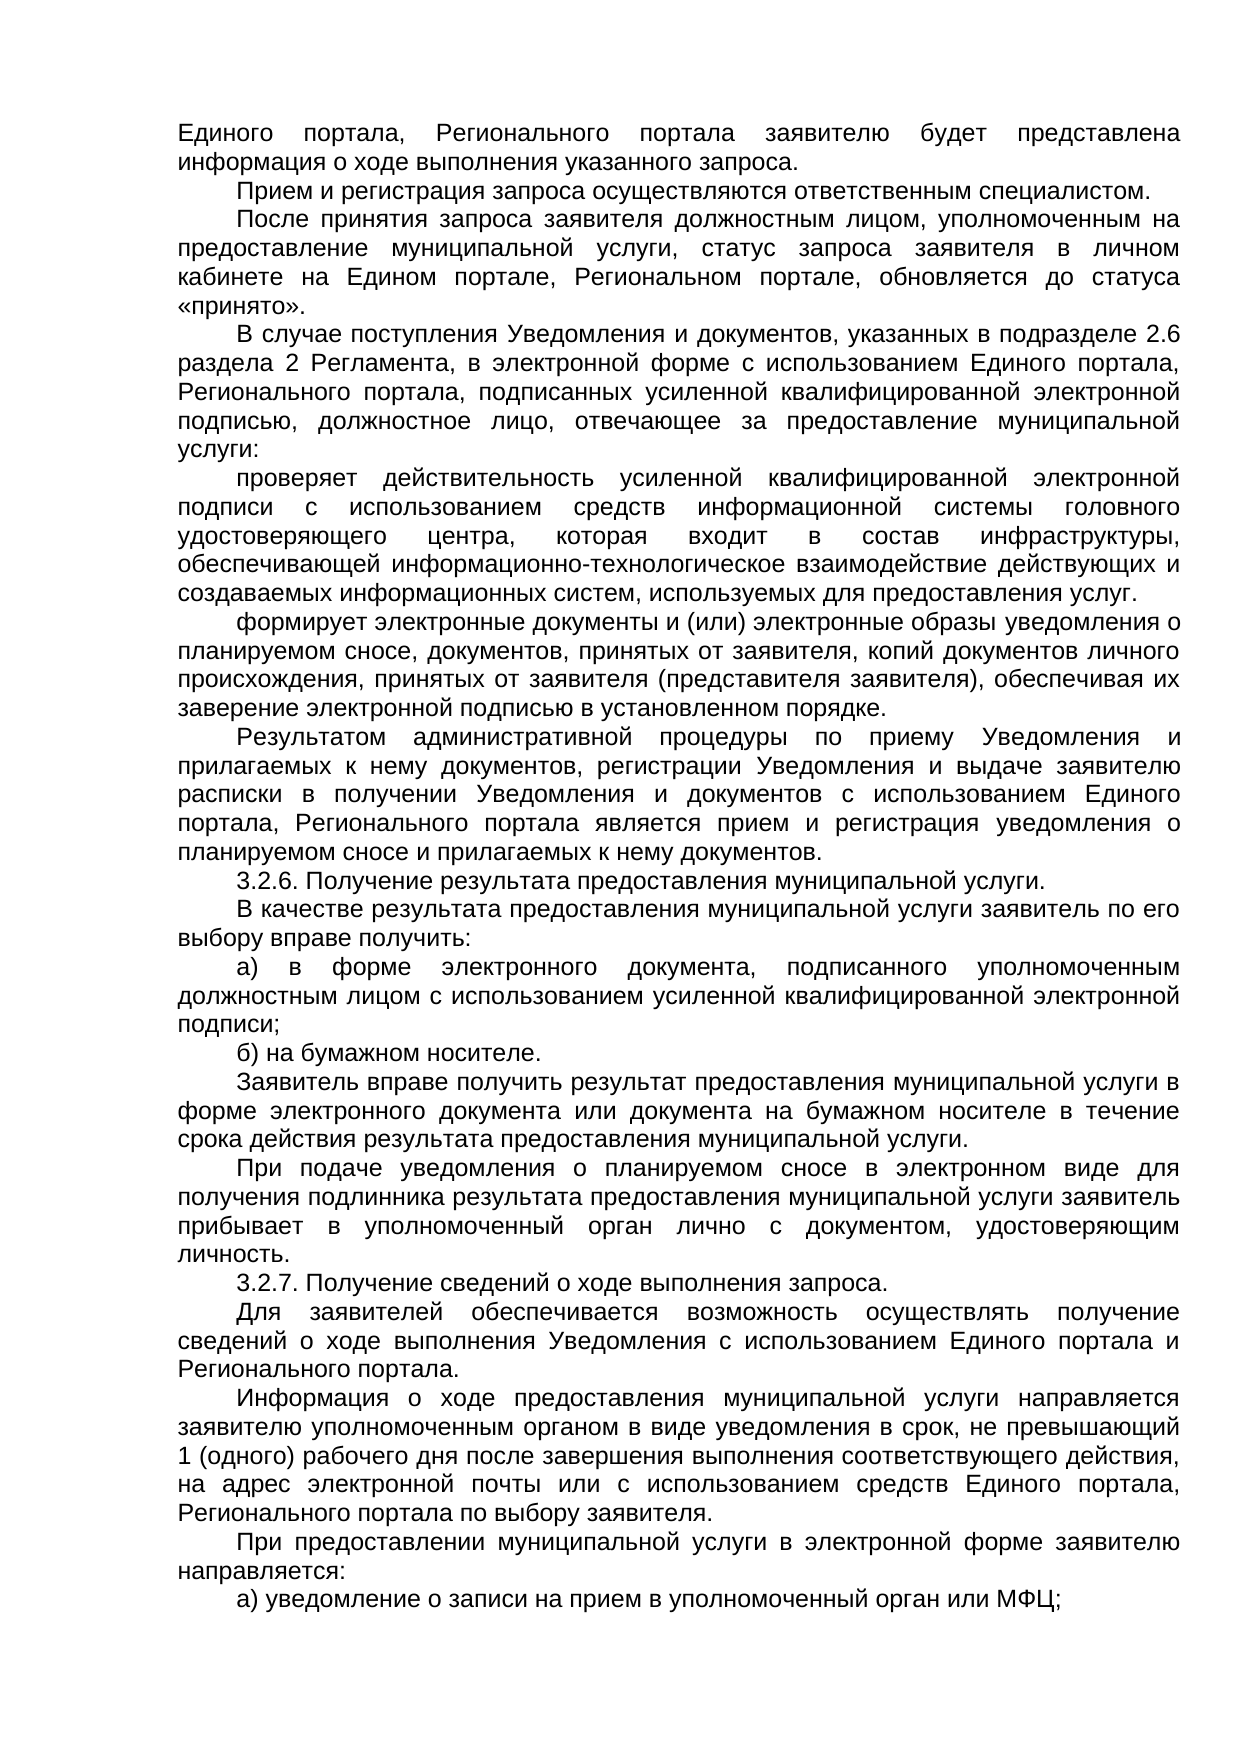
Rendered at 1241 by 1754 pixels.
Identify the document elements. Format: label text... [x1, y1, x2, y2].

text 3.2.6. Получение результата предоставления муниципальной услуги. [177, 866, 1181, 894]
text После принятия запроса заявителя должностным лицом, уполномоченным на предоставление муниципальной услуги, статус запроса заявителя в личном кабинете на Едином портале, Региональном портале, обновляется до статуса «принято». [177, 204, 1181, 319]
text Прием и регистрация запроса осуществляются ответственным специалистом. [177, 176, 1181, 204]
text а) уведомление о записи на прием в уполномоченный орган или МФЦ; [177, 1584, 1181, 1613]
text б) на бумажном носителе. [177, 1038, 1181, 1067]
text При подаче уведомления о планируемом сносе в электронном виде для получения подлинника результата предоставления муниципальной услуги заявитель прибывает в уполномоченный орган лично с документом, удостоверяющим личность. [177, 1153, 1181, 1268]
text проверяет действительность усиленной квалифицированной электронной подписи с использованием средств информационной системы головного удостоверяющего центра, которая входит в состав инфраструктуры, обеспечивающей информационно-технологическое взаимодействие действующих и создаваемых информационных систем, используемых для предоставления услуг. [177, 463, 1181, 607]
text Для заявителей обеспечивается возможность осуществлять получение сведений о ходе выполнения Уведомления с использованием Единого портала и Регионального портала. [177, 1297, 1181, 1383]
text а) в форме электронного документа, подписанного уполномоченным должностным лицом с использованием усиленной квалифицированной электронной подписи; [177, 952, 1181, 1038]
text При предоставлении муниципальной услуги в электронной форме заявителю направляется: [177, 1527, 1181, 1584]
text В качестве результата предоставления муниципальной услуги заявитель по его выбору вправе получить: [177, 894, 1181, 952]
text Информация о ходе предоставления муниципальной услуги направляется заявителю уполномоченным органом в виде уведомления в срок, не превышающий 1 (одного) рабочего дня после завершения выполнения соответствующего действия, на адрес электронной почты или с использованием средств Единого портала, Регионального портала по выбору заявителя. [177, 1383, 1181, 1527]
text Результатом административной процедуры по приему Уведомления и прилагаемых к нему документов, регистрации Уведомления и выдаче заявителю расписки в получении Уведомления и документов с использованием Единого портала, Регионального портала является прием и регистрация уведомления о планируемом сносе и прилагаемых к нему документов. [177, 722, 1181, 866]
text 3.2.7. Получение сведений о ходе выполнения запроса. [177, 1268, 1181, 1297]
text формирует электронные документы и (или) электронные образы уведомления о планируемом сносе, документов, принятых от заявителя, копий документов личного происхождения, принятых от заявителя (представителя заявителя), обеспечивая их заверение электронной подписью в установленном порядке. [177, 607, 1181, 722]
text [177, 118, 1181, 176]
text Заявитель вправе получить результат предоставления муниципальной услуги в форме электронного документа или документа на бумажном носителе в течение срока действия результата предоставления муниципальной услуги. [177, 1067, 1181, 1153]
text В случае поступления Уведомления и документов, указанных в подразделе 2.6 раздела 2 Регламента, в электронной форме с использованием Единого портала, Регионального портала, подписанных усиленной квалифицированной электронной подписью, должностное лицо, отвечающее за предоставление муниципальной услуги: [177, 319, 1181, 463]
